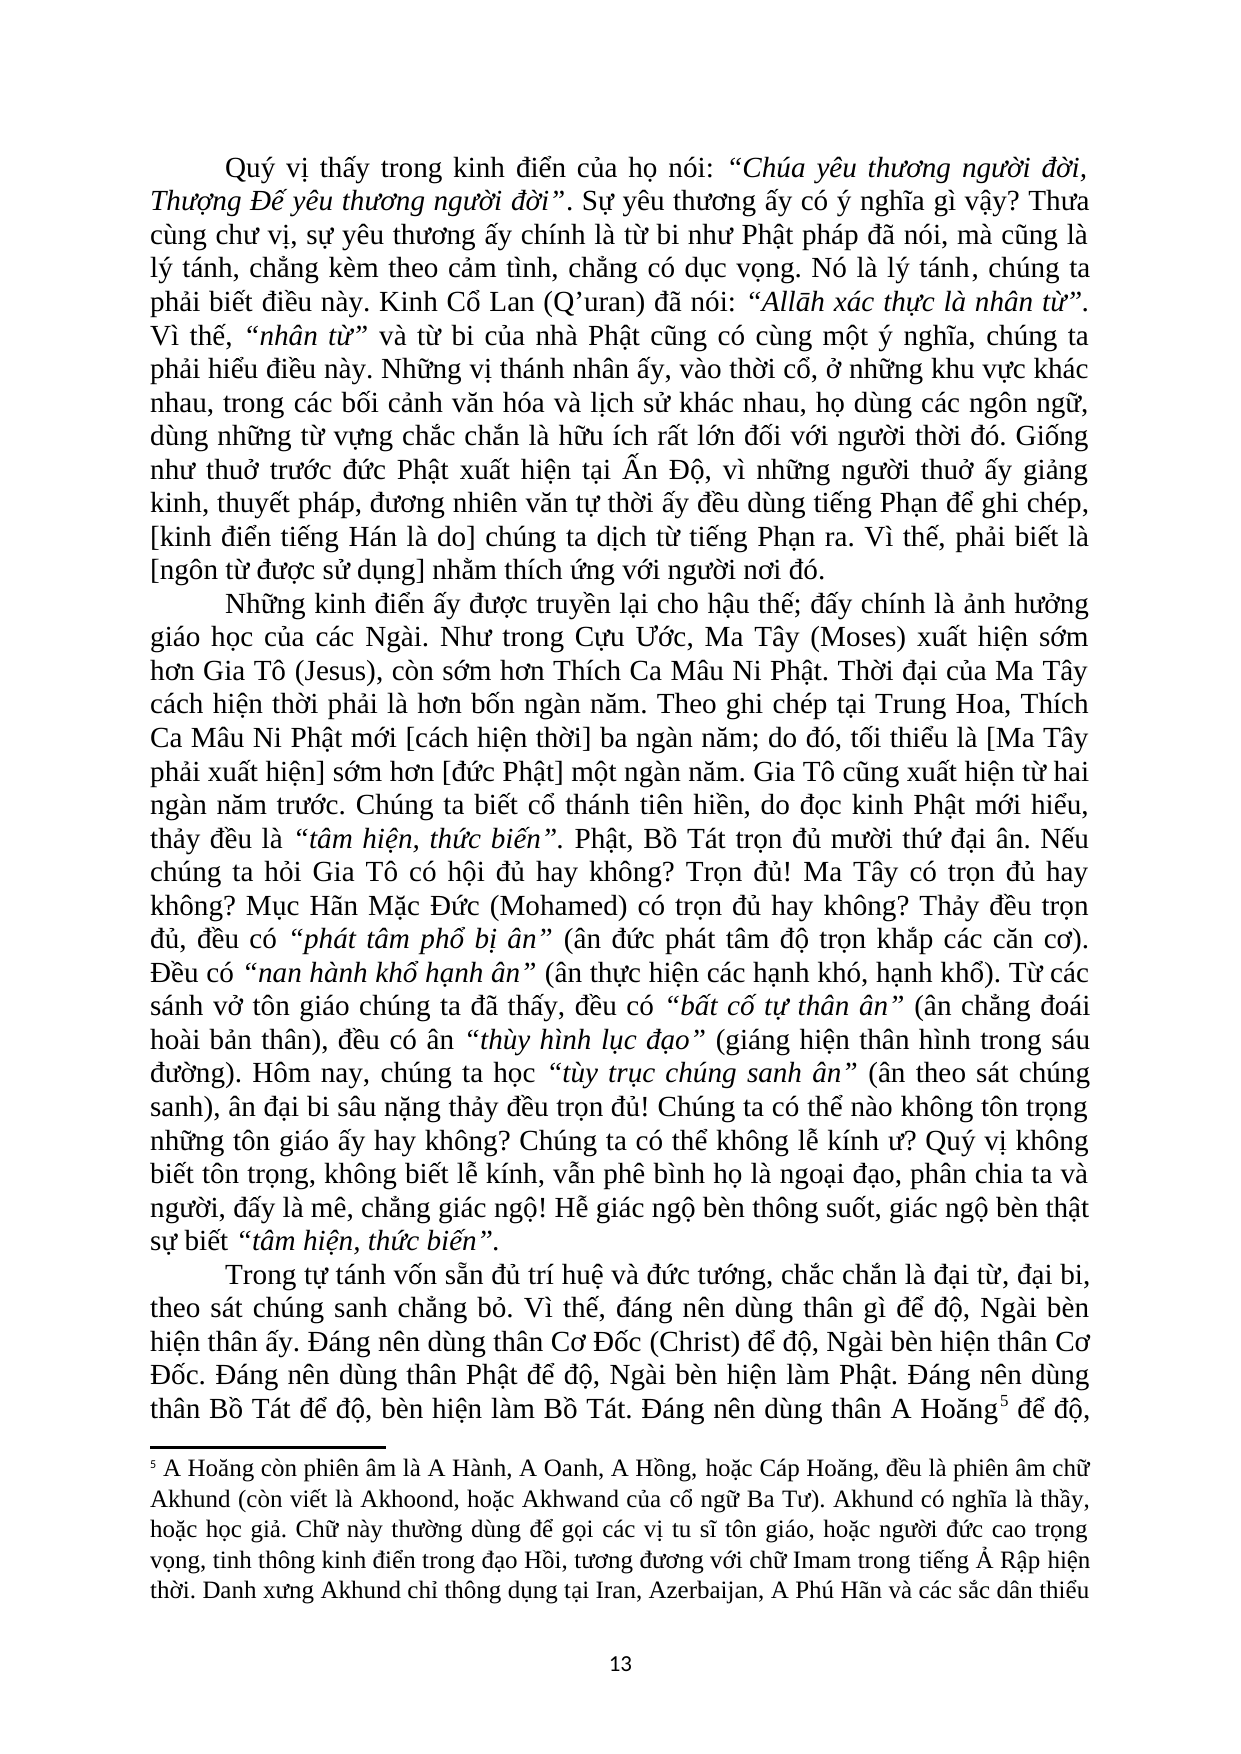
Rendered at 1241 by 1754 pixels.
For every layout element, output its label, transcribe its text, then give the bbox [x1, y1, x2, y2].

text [150, 1257, 1090, 1424]
text Những kinh điển ấy được truyền lại cho hậu thế; đấy chính là ảnh hưởng giáo học của các Ngài. Như trong Cựu Ước, Ma Tây (Moses) xuất hiện sớm hơn Gia Tô (Jesus), còn sớm hơn Thích Ca Mâu Ni Phật. Thời đại của Ma Tây cách hiện thời phải là hơn bốn ngàn năm. Theo ghi chép tại Trung Hoa, Thích Ca Mâu Ni Phật mới [cách hiện thời] ba ngàn năm; do đó, tối thiểu là [Ma Tây phải xuất hiện] sớm hơn [đức Phật] một ngàn năm. Gia Tô cũng xuất hiện từ hai ngàn năm trước. Chúng ta biết cổ thánh tiên hiền, do đọc kinh Phật mới hiểu, thảy đều là “tâm hiện, thức biến”. Phật, Bồ Tát trọn đủ mười thứ đại ân. Nếu chúng ta hỏi Gia Tô có hội đủ hay không? Trọn đủ! Ma Tây có trọn đủ hay không? Mục Hãn Mặc Đức (Mohamed) có trọn đủ hay không? Thảy đều trọn đủ, đều có “phát tâm phổ bị ân” (ân đức phát tâm độ trọn khắp các căn cơ). Đều có “nan hành khổ hạnh ân” (ân thực hiện các hạnh khó, hạnh khổ). Từ các sánh vở tôn giáo chúng ta đã thấy, đều có “bất cố tự thân ân” (ân chẳng đoái hoài bản thân), đều có ân “thùy hình lục đạo” (giáng hiện thân hình trong sáu đường). Hôm nay, chúng ta học “tùy trục chúng sanh ân” (ân theo sát chúng sanh), ân đại bi sâu nặng thảy đều trọn đủ! Chúng ta có thể nào không tôn trọng những tôn giáo ấy hay không? Chúng ta có thể không lễ kính ư? Quý vị không biết tôn trọng, không biết lễ kính, vẫn phê bình họ là ngoại đạo, phân chia ta và người, đấy là mê, chẳng giác ngộ! Hễ giác ngộ bèn thông suốt, giác ngộ bèn thật sự biết “tâm hiện, thức biến”. [150, 586, 1090, 1257]
text Quý vị thấy trong kinh điển của họ nói: “Chúa yêu thương người đời, Thượng Đế yêu thương người đời”. Sự yêu thương ấy có ý nghĩa gì vậy? Thưa cùng chư vị, sự yêu thương ấy chính là từ bi như Phật pháp đã nói, mà cũng là lý tánh, chẳng kèm theo cảm tình, chẳng có dục vọng. Nó là lý tánh, chúng ta phải biết điều này. Kinh Cổ Lan (Q’uran) đã nói: “Allāh xác thực là nhân từ”. Vì thế, “nhân từ” và từ bi của nhà Phật cũng có cùng một ý nghĩa, chúng ta phải hiểu điều này. Những vị thánh nhân ấy, vào thời cổ, ở những khu vực khác nhau, trong các bối cảnh văn hóa và lịch sử khác nhau, họ dùng các ngôn ngữ, dùng những từ vựng chắc chắn là hữu ích rất lớn đối với người thời đó. Giống như thuở trước đức Phật xuất hiện tại Ấn Độ, vì những người thuở ấy giảng kinh, thuyết pháp, đương nhiên văn tự thời ấy đều dùng tiếng Phạn để ghi chép, [kinh điển tiếng Hán là do] chúng ta dịch từ tiếng Phạn ra. Vì thế, phải biết là [ngôn từ được sử dụng] nhằm thích ứng với người nơi đó. [150, 150, 1090, 586]
